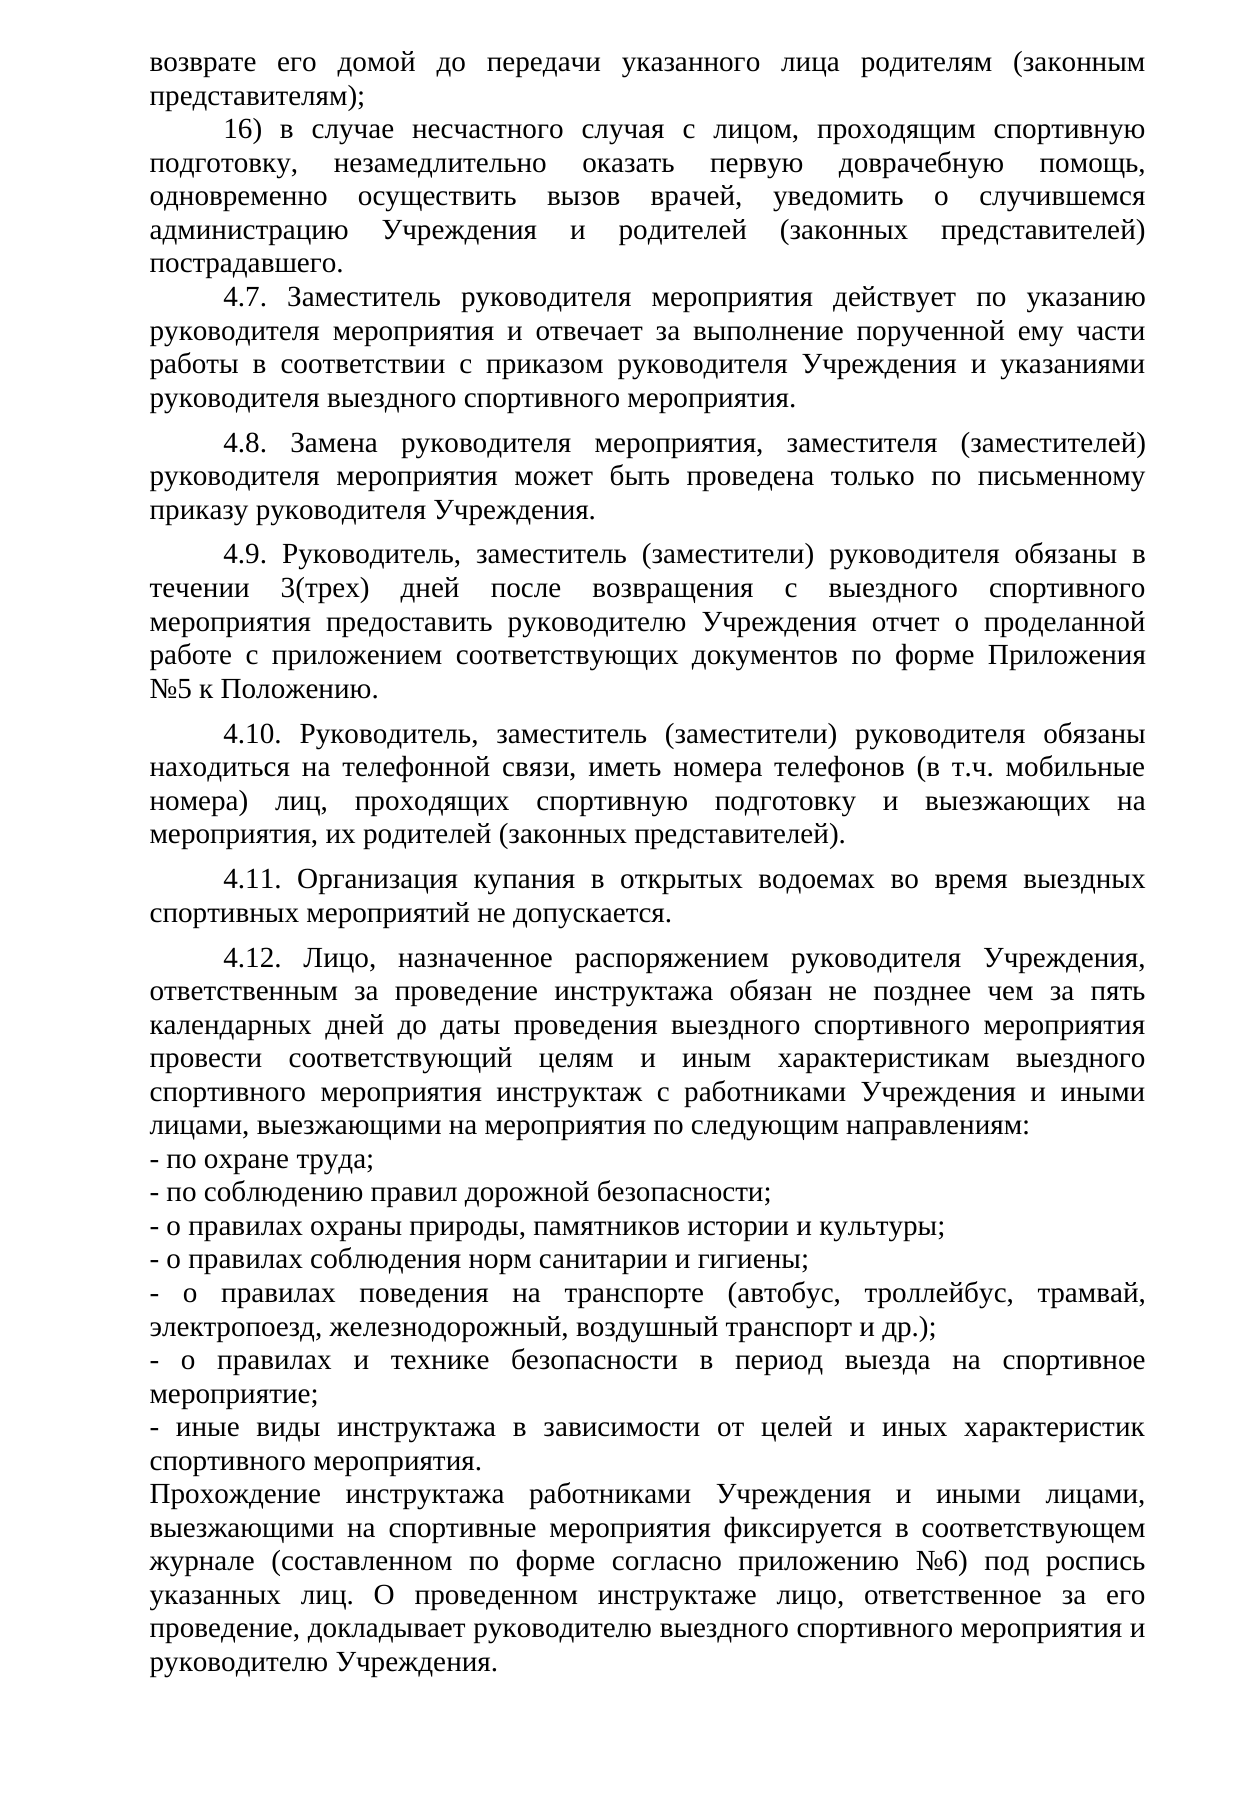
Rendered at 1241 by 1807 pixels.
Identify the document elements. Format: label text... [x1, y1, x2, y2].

text - о правилах и технике безопасности в период выезда на спортивное мероприятие; [149, 1342, 1146, 1409]
text 4.12. Лицо, назначенное распоряжением руководителя Учреждения, ответственным за проведение инструктажа обязан не позднее чем за пять календарных дней до даты проведения выездного спортивного мероприятия провести соответствующий целям и иным характеристикам выездного спортивного мероприятия инструктаж с работниками Учреждения и иными лицами, выезжающими на мероприятия по следующим направлениям: [149, 940, 1146, 1141]
text Прохождение инструктажа работниками Учреждения и иными лицами, выезжающими на спортивные мероприятия фиксируется в соответствующем журнале (составленном по форме согласно приложению №6) под роспись указанных лиц. О проведенном инструктаже лицо, ответственное за его проведение, докладывает руководителю выездного спортивного мероприятия и руководителю Учреждения. [149, 1476, 1146, 1678]
text - о правилах охраны природы, памятников истории и культуры; [149, 1208, 1146, 1242]
text - о правилах поведения на транспорте (автобус, троллейбус, трамвай, электропоезд, железнодорожный, воздушный транспорт и др.); [149, 1275, 1146, 1342]
text - о правилах соблюдения норм санитарии и гигиены; [149, 1242, 1146, 1275]
text 4.10. Руководитель, заместитель (заместители) руководителя обязаны находиться на телефонной связи, иметь номера телефонов (в т.ч. мобильные номера) лиц, проходящих спортивную подготовку и выезжающих на мероприятия, их родителей (законных представителей). [149, 716, 1146, 850]
text 4.8. Замена руководителя мероприятия, заместителя (заместителей) руководителя мероприятия может быть проведена только по письменному приказу руководителя Учреждения. [149, 425, 1146, 525]
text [149, 44, 1146, 111]
text - иные виды инструктажа в зависимости от целей и иных характеристик спортивного мероприятия. [149, 1409, 1146, 1476]
text - по соблюдению правил дорожной безопасности; [149, 1174, 1146, 1208]
text - по охране труда; [149, 1141, 1146, 1174]
text 4.11. Организация купания в открытых водоемах во время выездных спортивных мероприятий не допускается. [149, 861, 1146, 928]
text 4.9. Руководитель, заместитель (заместители) руководителя обязаны в течении 3(трех) дней после возвращения с выездного спортивного мероприятия предоставить руководителю Учреждения отчет о проделанной работе с приложением соответствующих документов по форме Приложения №5 к Положению. [149, 537, 1146, 704]
text 16) в случае несчастного случая с лицом, проходящим спортивную подготовку, незамедлительно оказать первую доврачебную помощь, одновременно осуществить вызов врачей, уведомить о случившемся администрацию Учреждения и родителей (законных представителей) пострадавшего. [149, 111, 1146, 279]
text 4.7. Заместитель руководителя мероприятия действует по указанию руководителя мероприятия и отвечает за выполнение порученной ему части работы в соответствии с приказом руководителя Учреждения и указаниями руководителя выездного спортивного мероприятия. [149, 279, 1146, 413]
